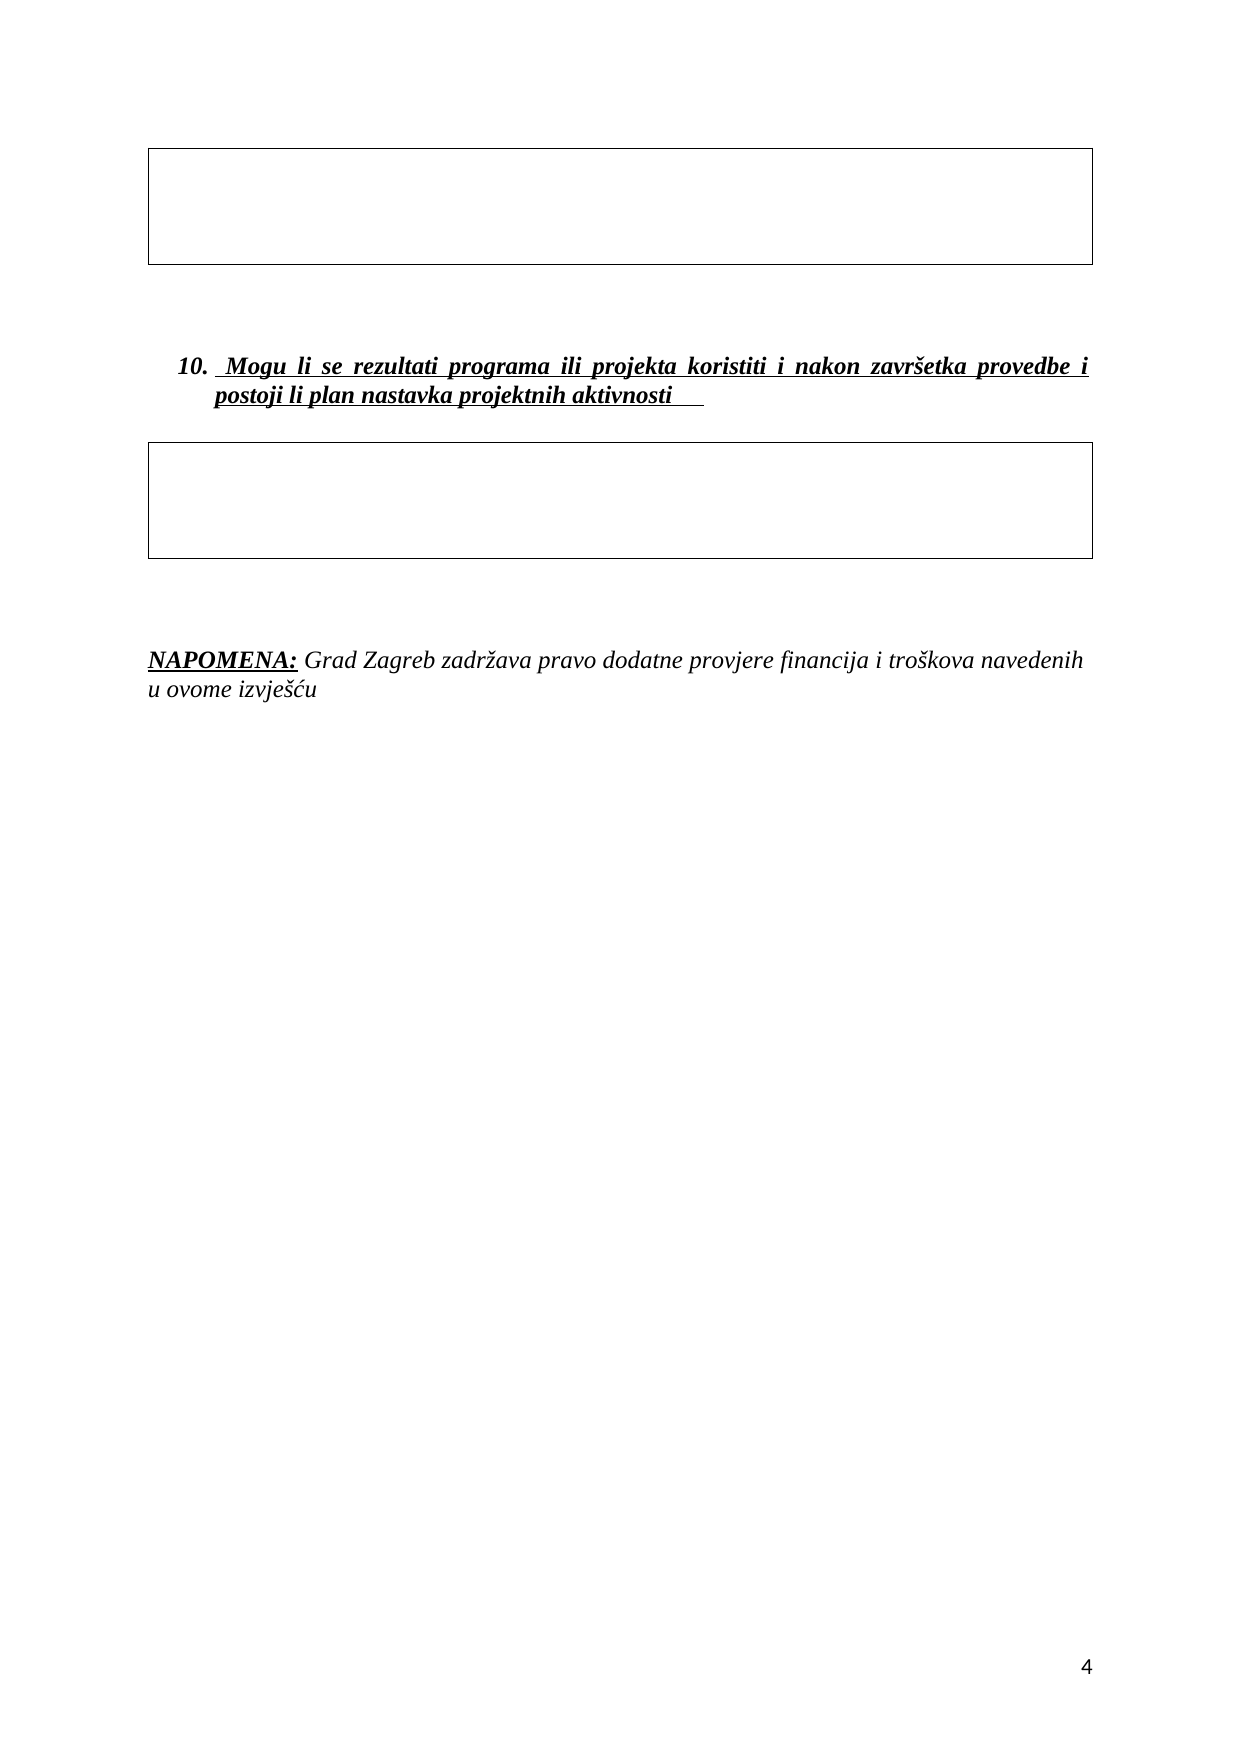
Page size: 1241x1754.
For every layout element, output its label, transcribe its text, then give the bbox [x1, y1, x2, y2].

table_header [149, 149, 1092, 264]
table_header [149, 443, 1092, 558]
list Mogu li se rezultati programa ili projekta koristiti i nakon završetka provedbe i postoji li plan nastavka projektnih aktivnosti [177, 351, 1092, 408]
text NAPOMENA: Grad Zagreb zadržava pravo dodatne provjere financija i troškova navedenih u ovome izvješću [148, 645, 1092, 703]
